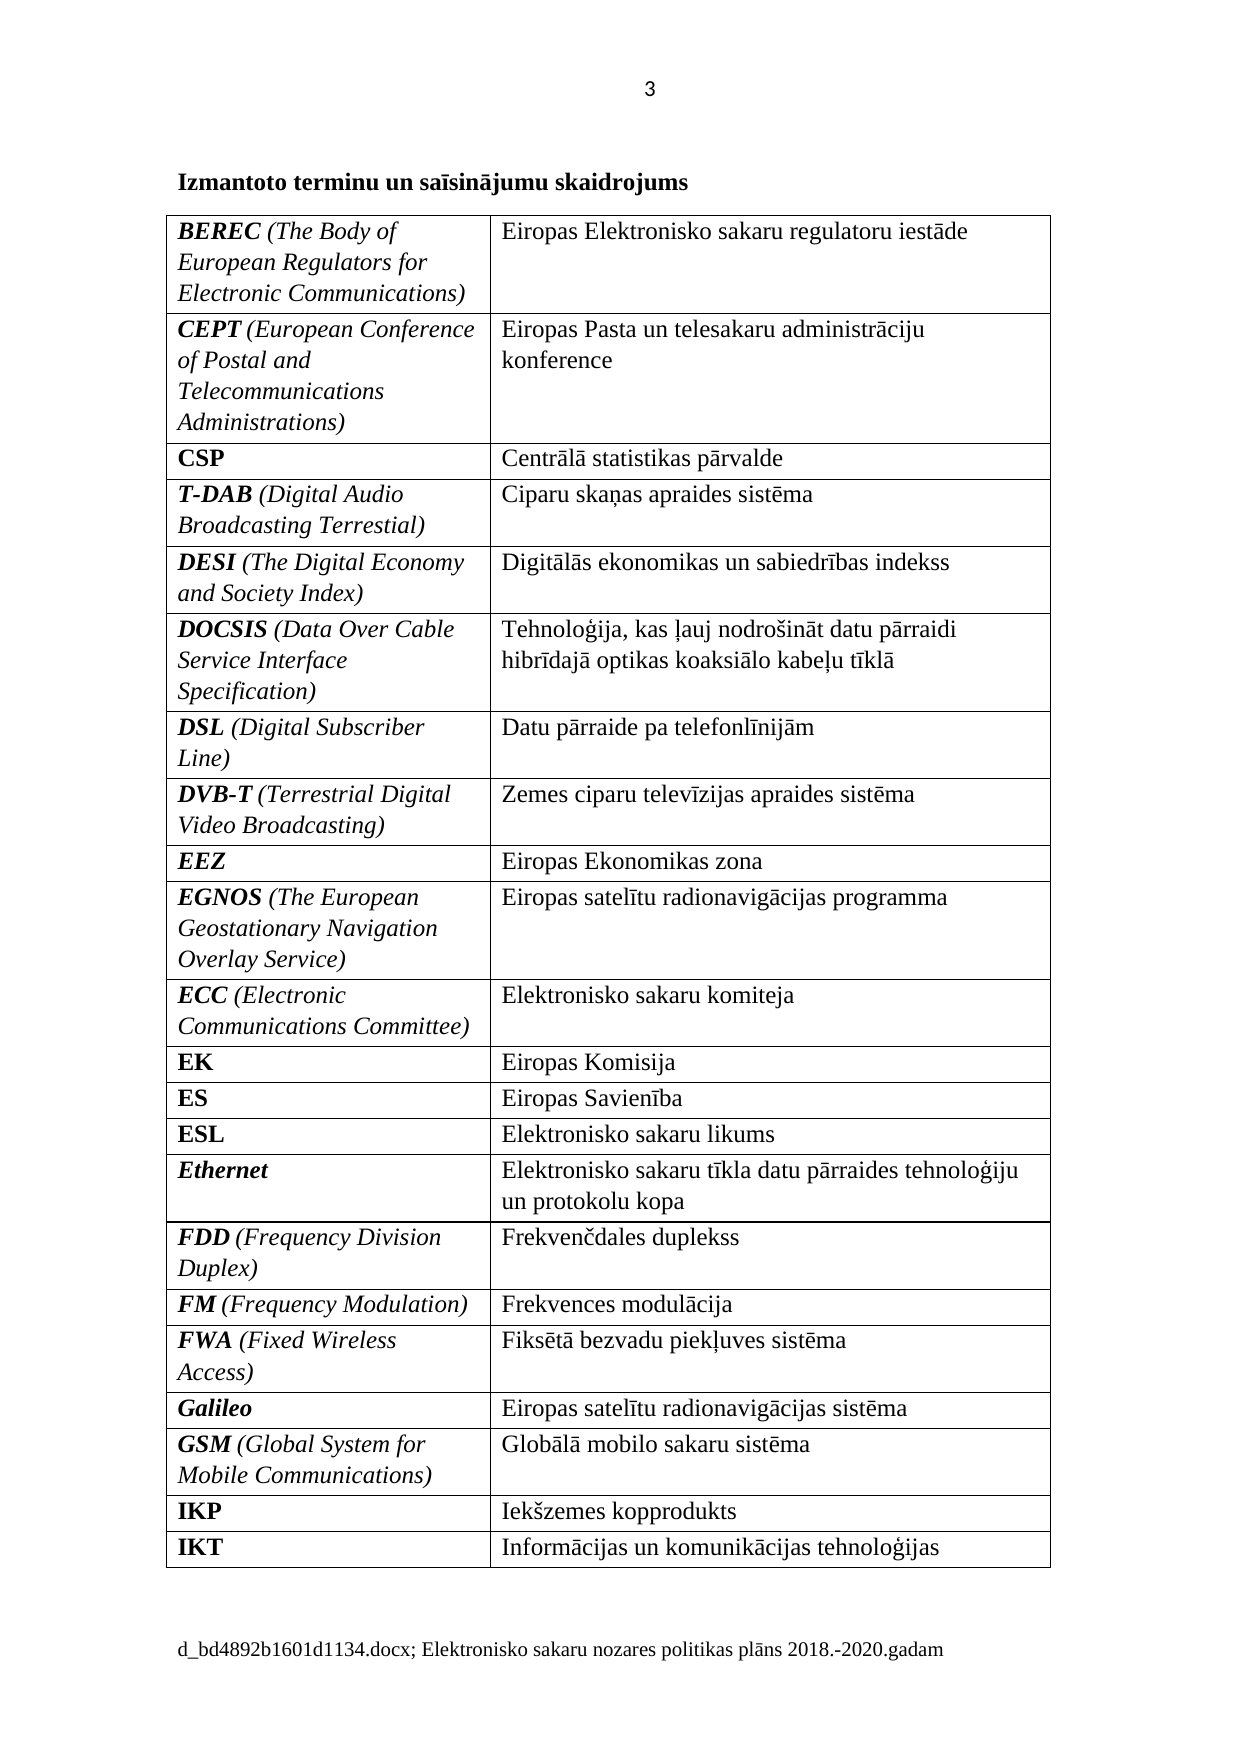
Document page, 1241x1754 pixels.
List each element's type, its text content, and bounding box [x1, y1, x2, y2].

table_cell Iekšzemes kopprodukts [491, 1496, 1050, 1531]
table_cell Galileo [167, 1393, 490, 1428]
table_cell DSL (Digital Subscriber Line) [167, 712, 490, 778]
table_cell GSM (Global System for Mobile Communications) [167, 1429, 490, 1495]
table_cell Fiksētā bezvadu piekļuves sistēma [491, 1326, 1050, 1392]
table_cell DVB-T (Terrestrial Digital Video Broadcasting) [167, 779, 490, 845]
table_cell Tehnoloģija, kas ļauj nodrošināt datu pārraidi hibrīdajā optikas koaksiālo kabeļu tīklā [491, 614, 1050, 711]
table_cell DESI (The Digital Economy and Society Index) [167, 547, 490, 613]
table_cell Eiropas satelītu radionavigācijas sistēma [491, 1393, 1050, 1428]
text Izmantoto terminu un saīsinājumu skaidrojums [177, 167, 1122, 196]
table_cell Globālā mobilo sakaru sistēma [491, 1429, 1050, 1495]
table_cell Eiropas Pasta un telesakaru administrāciju konference [491, 314, 1050, 442]
table_header BEREC (The Body of European Regulators for Electronic Communications) [167, 216, 490, 313]
table_cell ESL [167, 1119, 490, 1154]
table_cell Informācijas un komunikācijas tehnoloģijas [491, 1532, 1050, 1567]
table_cell FWA (Fixed Wireless Access) [167, 1326, 490, 1392]
table_cell EGNOS (The European Geostationary Navigation Overlay Service) [167, 882, 490, 979]
table_cell EK [167, 1047, 490, 1082]
table_cell EEZ [167, 846, 490, 881]
table_cell FM (Frequency Modulation) [167, 1290, 490, 1324]
table_cell ES [167, 1083, 490, 1118]
table_cell IKP [167, 1496, 490, 1531]
table_cell Ethernet [167, 1155, 490, 1221]
table_cell Datu pārraide pa telefonlīnijām [491, 712, 1050, 778]
table_cell Eiropas Savienība [491, 1083, 1050, 1118]
table_cell Eiropas satelītu radionavigācijas programma [491, 882, 1050, 979]
table_cell Ciparu skaņas apraides sistēma [491, 480, 1050, 546]
table_cell FDD (Frequency Division Duplex) [167, 1223, 490, 1288]
table_cell IKT [167, 1532, 490, 1567]
table_header Eiropas Elektronisko sakaru regulatoru iestāde [491, 216, 1050, 313]
table_cell Eiropas Ekonomikas zona [491, 846, 1050, 881]
table_cell CEPT (European Conference of Postal and Telecommunications Administrations) [167, 314, 490, 442]
table_cell ECC (Electronic Communications Committee) [167, 980, 490, 1046]
table_cell Elektronisko sakaru tīkla datu pārraides tehnoloģiju un protokolu kopa [491, 1155, 1050, 1221]
table_cell Digitālās ekonomikas un sabiedrības indekss [491, 547, 1050, 613]
table_cell DOCSIS (Data Over Cable Service Interface Specification) [167, 614, 490, 711]
table_cell Elektronisko sakaru likums [491, 1119, 1050, 1154]
table_cell Frekvenčdales duplekss [491, 1223, 1050, 1288]
table_cell Zemes ciparu televīzijas apraides sistēma [491, 779, 1050, 845]
table_cell Elektronisko sakaru komiteja [491, 980, 1050, 1046]
table_cell Centrālā statistikas pārvalde [491, 444, 1050, 478]
table_cell CSP [167, 444, 490, 478]
table_cell T-DAB (Digital Audio Broadcasting Terrestial) [167, 480, 490, 546]
table_cell Frekvences modulācija [491, 1290, 1050, 1324]
table_cell Eiropas Komisija [491, 1047, 1050, 1082]
